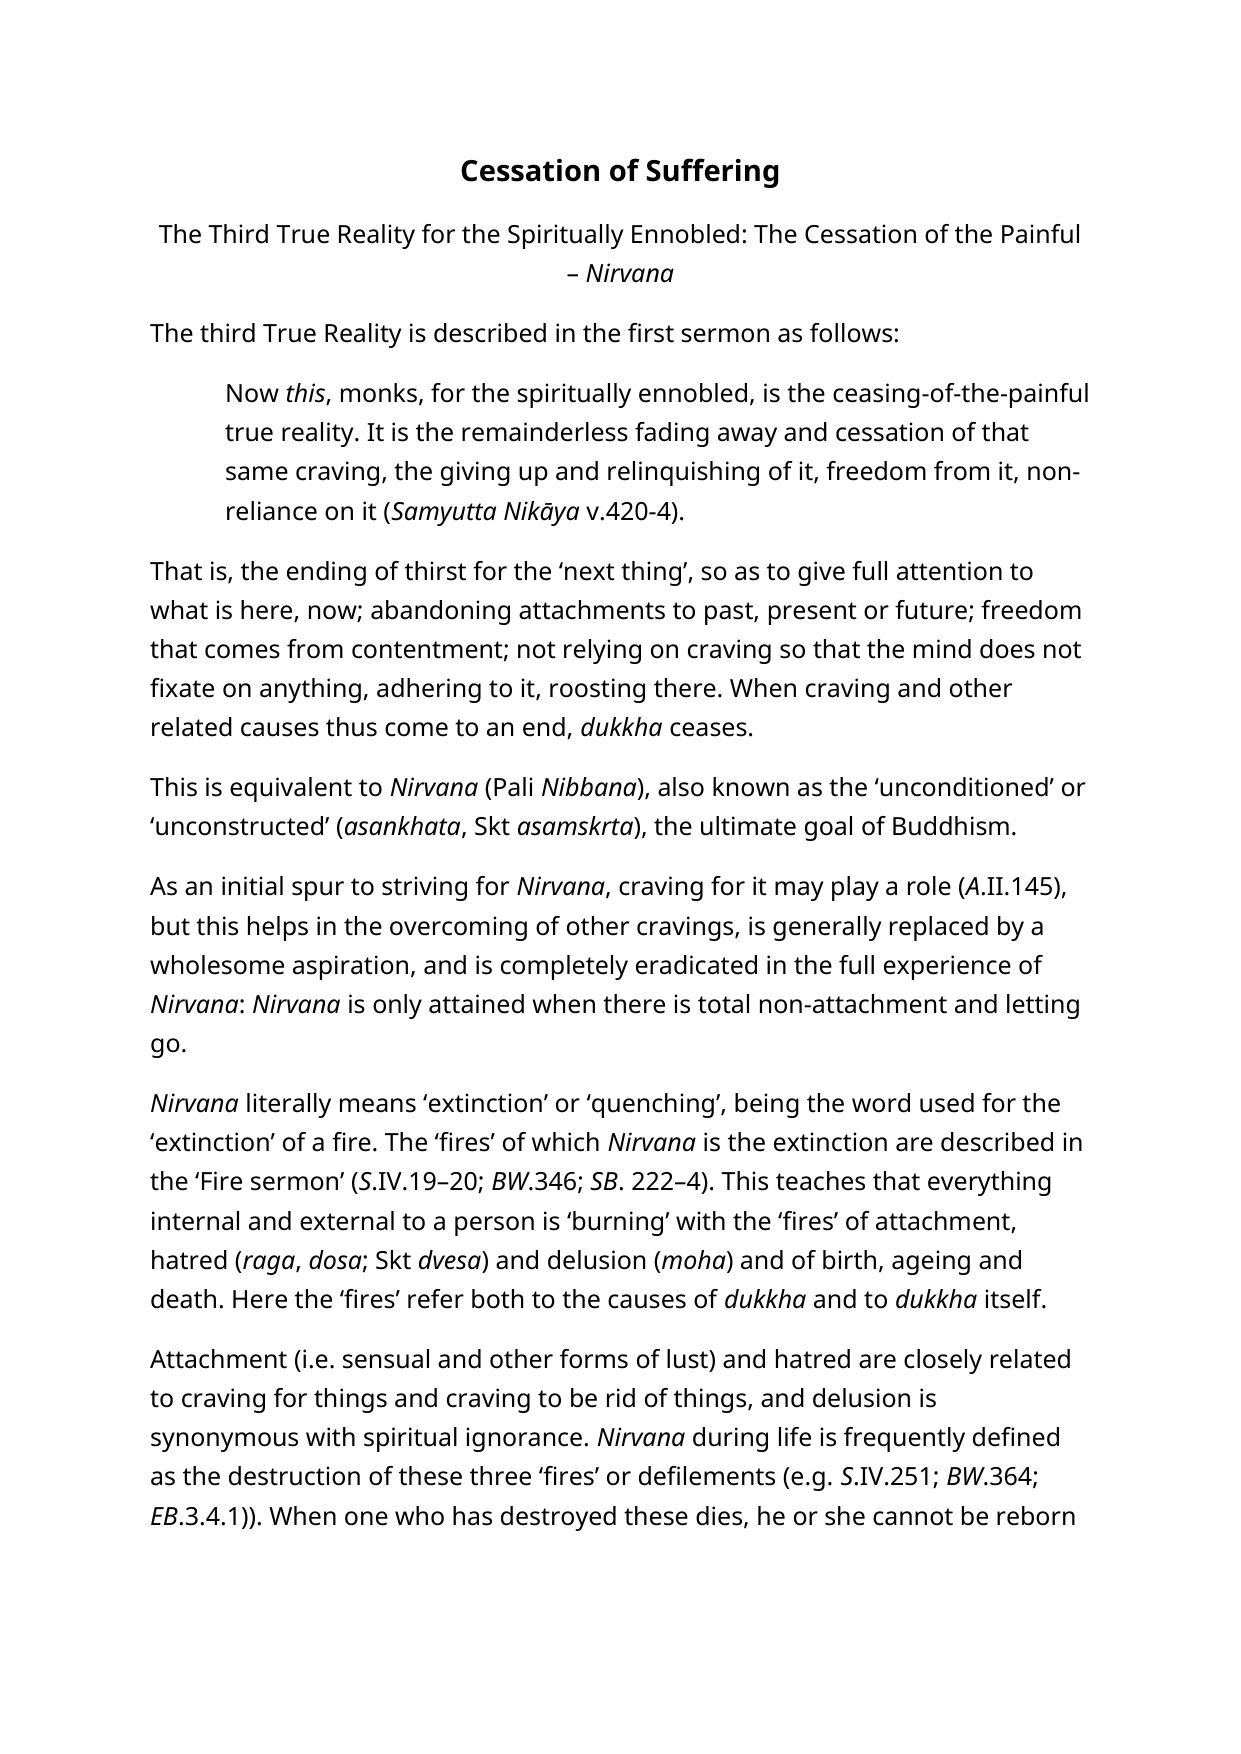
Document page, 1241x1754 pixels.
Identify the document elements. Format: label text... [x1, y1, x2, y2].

text The third True Reality is described in the first sermon as follows: [150, 316, 1090, 350]
text Now this, monks, for the spiritually ennobled, is the ceasing-of-the-painful true reality. It is the remainderless fading away and cessation of that same craving, the giving up and relinquishing of it, freedom from it, non-reliance on it (Samyutta Nikāya v.420-4). [225, 376, 1090, 527]
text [150, 1341, 1090, 1532]
text As an initial spur to striving for Nirvana, craving for it may play a role (A.II.145), but this helps in the overcoming of other cravings, is generally replaced by a wholesome aspiration, and is completely eradicated in the full experience of Nirvana: Nirvana is only attained when there is total non-attachment and letting go. [150, 869, 1090, 1060]
text The Third True Reality for the Spiritually Ennobled: The Cessation of the Painful – Nirvana [150, 216, 1090, 290]
text That is, the ending of thirst for the ‘next thing’, so as to give full attention to what is here, now; abandoning attachments to past, present or future; freedom that comes from contentment; not relying on craving so that the mind does not fixate on anything, adhering to it, roosting there. When craving and other related causes thus come to an end, dukkha ceases. [150, 553, 1090, 744]
text Cessation of Suffering [150, 150, 1090, 190]
text Nirvana literally means ‘extinction’ or ‘quenching’, being the word used for the ‘extinction’ of a fire. The ‘fires’ of which Nirvana is the extinction are described in the ‘Fire sermon’ (S.IV.19–20; BW.346; SB. 222–4). This teaches that everything internal and external to a person is ‘burning’ with the ‘fires’ of attachment, hatred (raga, dosa; Skt dvesa) and delusion (moha) and of birth, ageing and death. Here the ‘fires’ refer both to the causes of dukkha and to dukkha itself. [150, 1086, 1090, 1316]
text This is equivalent to Nirvana (Pali Nibbana), also known as the ‘unconditioned’ or ‘unconstructed’ (asankhata, Skt asamskrta), the ultimate goal of Buddhism. [150, 770, 1090, 843]
